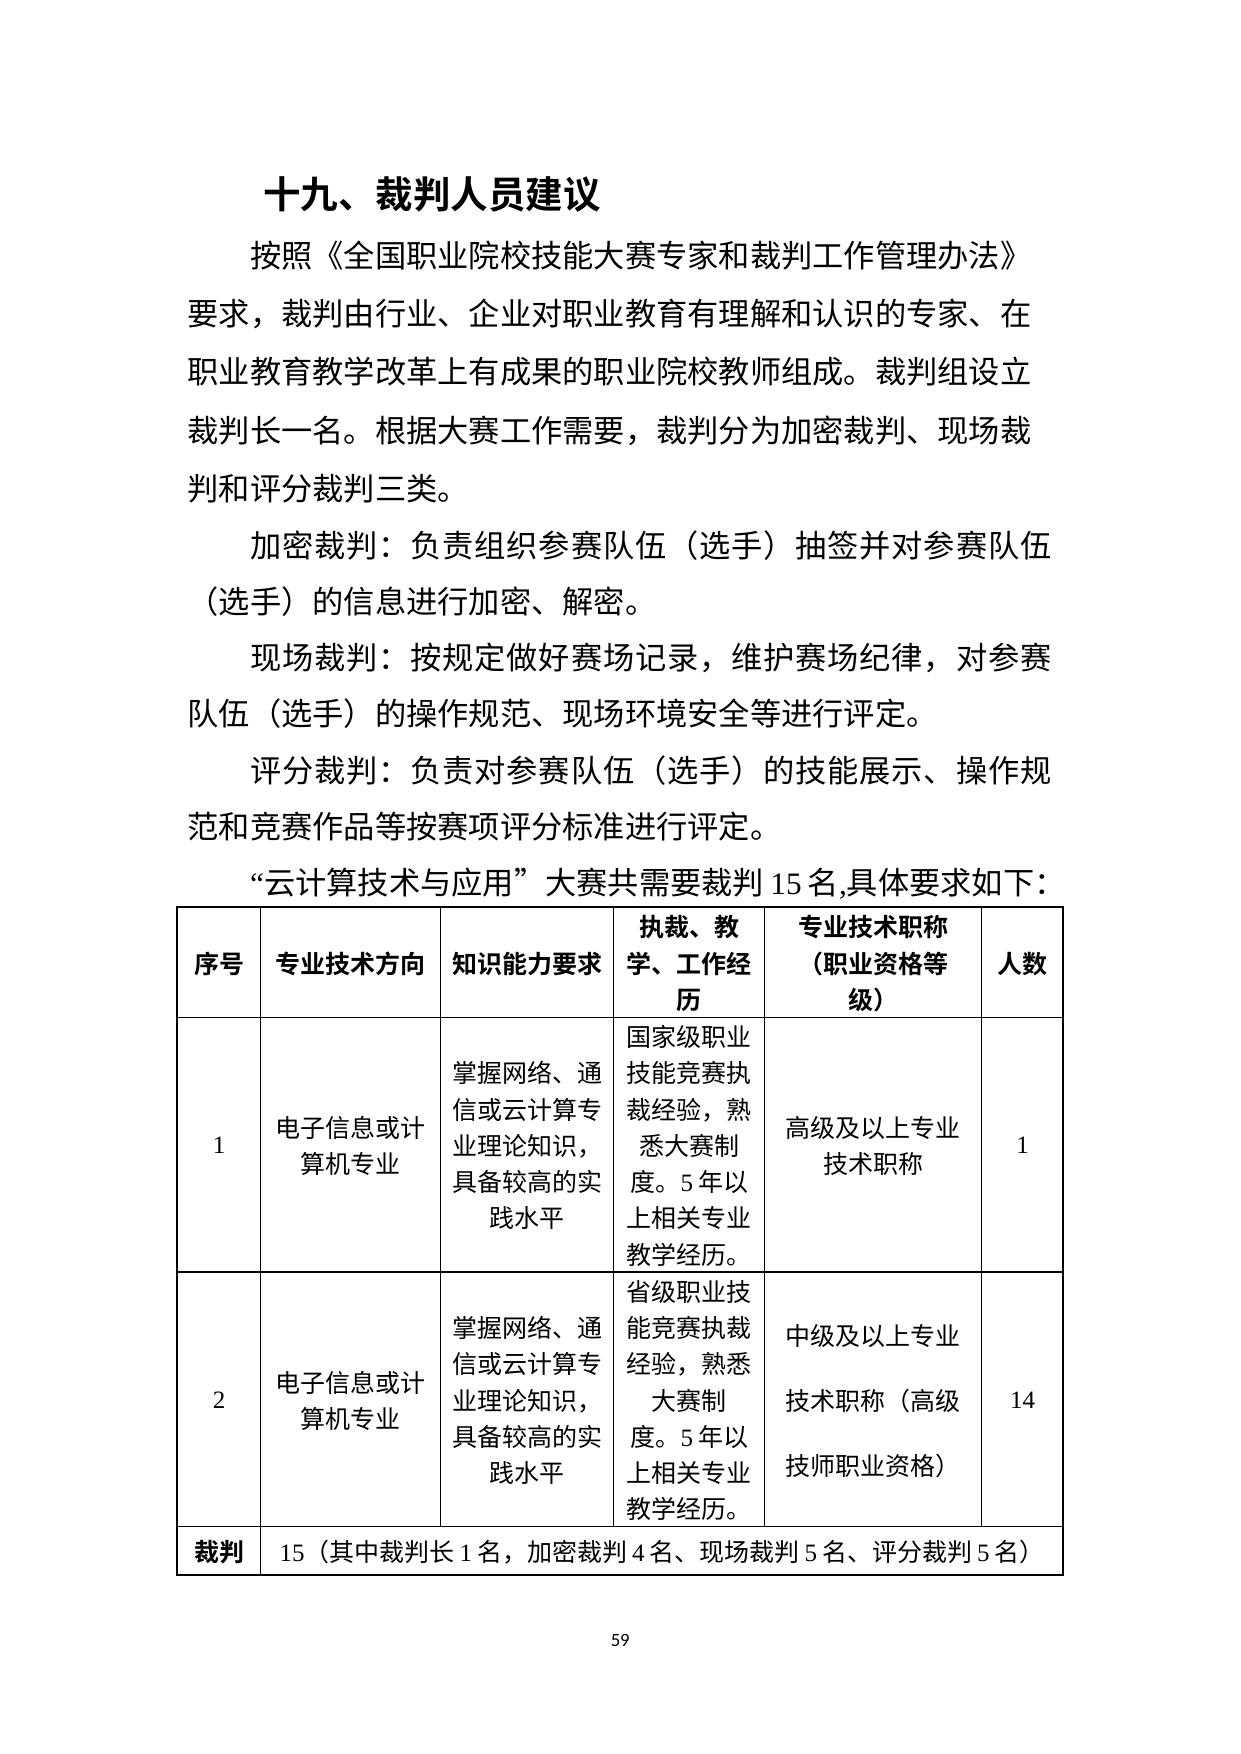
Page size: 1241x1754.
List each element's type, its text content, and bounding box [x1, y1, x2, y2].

table_header 执裁、教学、工作经历 [614, 908, 764, 1017]
table_cell 国家级职业技能竞赛执裁经验，熟悉大赛制度。5年以上相关专业教学经历。 [614, 1018, 764, 1271]
table_header 知识能力要求 [441, 908, 613, 1017]
table_cell 高级及以上专业技术职称 [765, 1018, 981, 1271]
table_cell 1 [178, 1018, 260, 1271]
table_cell 掌握网络、通信或云计算专业理论知识，具备较高的实践水平 [441, 1273, 613, 1526]
table_cell 掌握网络、通信或云计算专业理论知识，具备较高的实践水平 [441, 1018, 613, 1271]
text “云计算技术与应用”大赛共需要裁判15名,具体要求如下： [187, 849, 1053, 906]
table_cell 电子信息或计算机专业 [261, 1018, 440, 1271]
table_cell 14 [982, 1273, 1062, 1526]
text 现场裁判：按规定做好赛场记录，维护赛场纪律，对参赛队伍（选手）的操作规范、现场环境安全等进行评定。 [187, 624, 1053, 737]
table_header 序号 [178, 908, 260, 1017]
table_header 专业技术职称 （职业资格等级） [765, 908, 981, 1017]
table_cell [261, 1527, 1062, 1573]
table_header 人数 [982, 908, 1062, 1017]
text 评分裁判：负责对参赛队伍（选手）的技能展示、操作规范和竞赛作品等按赛项评分标准进行评定。 [187, 737, 1053, 849]
table_cell 省级职业技能竞赛执裁经验，熟悉大赛制度。5年以上相关专业教学经历。 [614, 1273, 764, 1526]
text 十九、裁判人员建议 [187, 162, 1053, 220]
table_cell 电子信息或计算机专业 [261, 1273, 440, 1526]
table_cell 裁判总人数 [178, 1527, 260, 1573]
text 加密裁判：负责组织参赛队伍（选手）抽签并对参赛队伍（选手）的信息进行加密、解密。 [187, 512, 1053, 624]
text 按照《全国职业院校技能大赛专家和裁判工作管理办法》要求，裁判由行业、企业对职业教育有理解和认识的专家、在职业教育教学改革上有成果的职业院校教师组成。裁判组设立裁判长一名。根据大赛工作需要，裁判分为加密裁判、现场裁判和评分裁判三类。 [187, 220, 1053, 512]
table_cell 2 [178, 1273, 260, 1526]
table_cell 1 [982, 1018, 1062, 1271]
table_cell 中级及以上专业技术职称（高级技师职业资格） [765, 1273, 981, 1526]
table_header 专业技术方向 [261, 908, 440, 1017]
